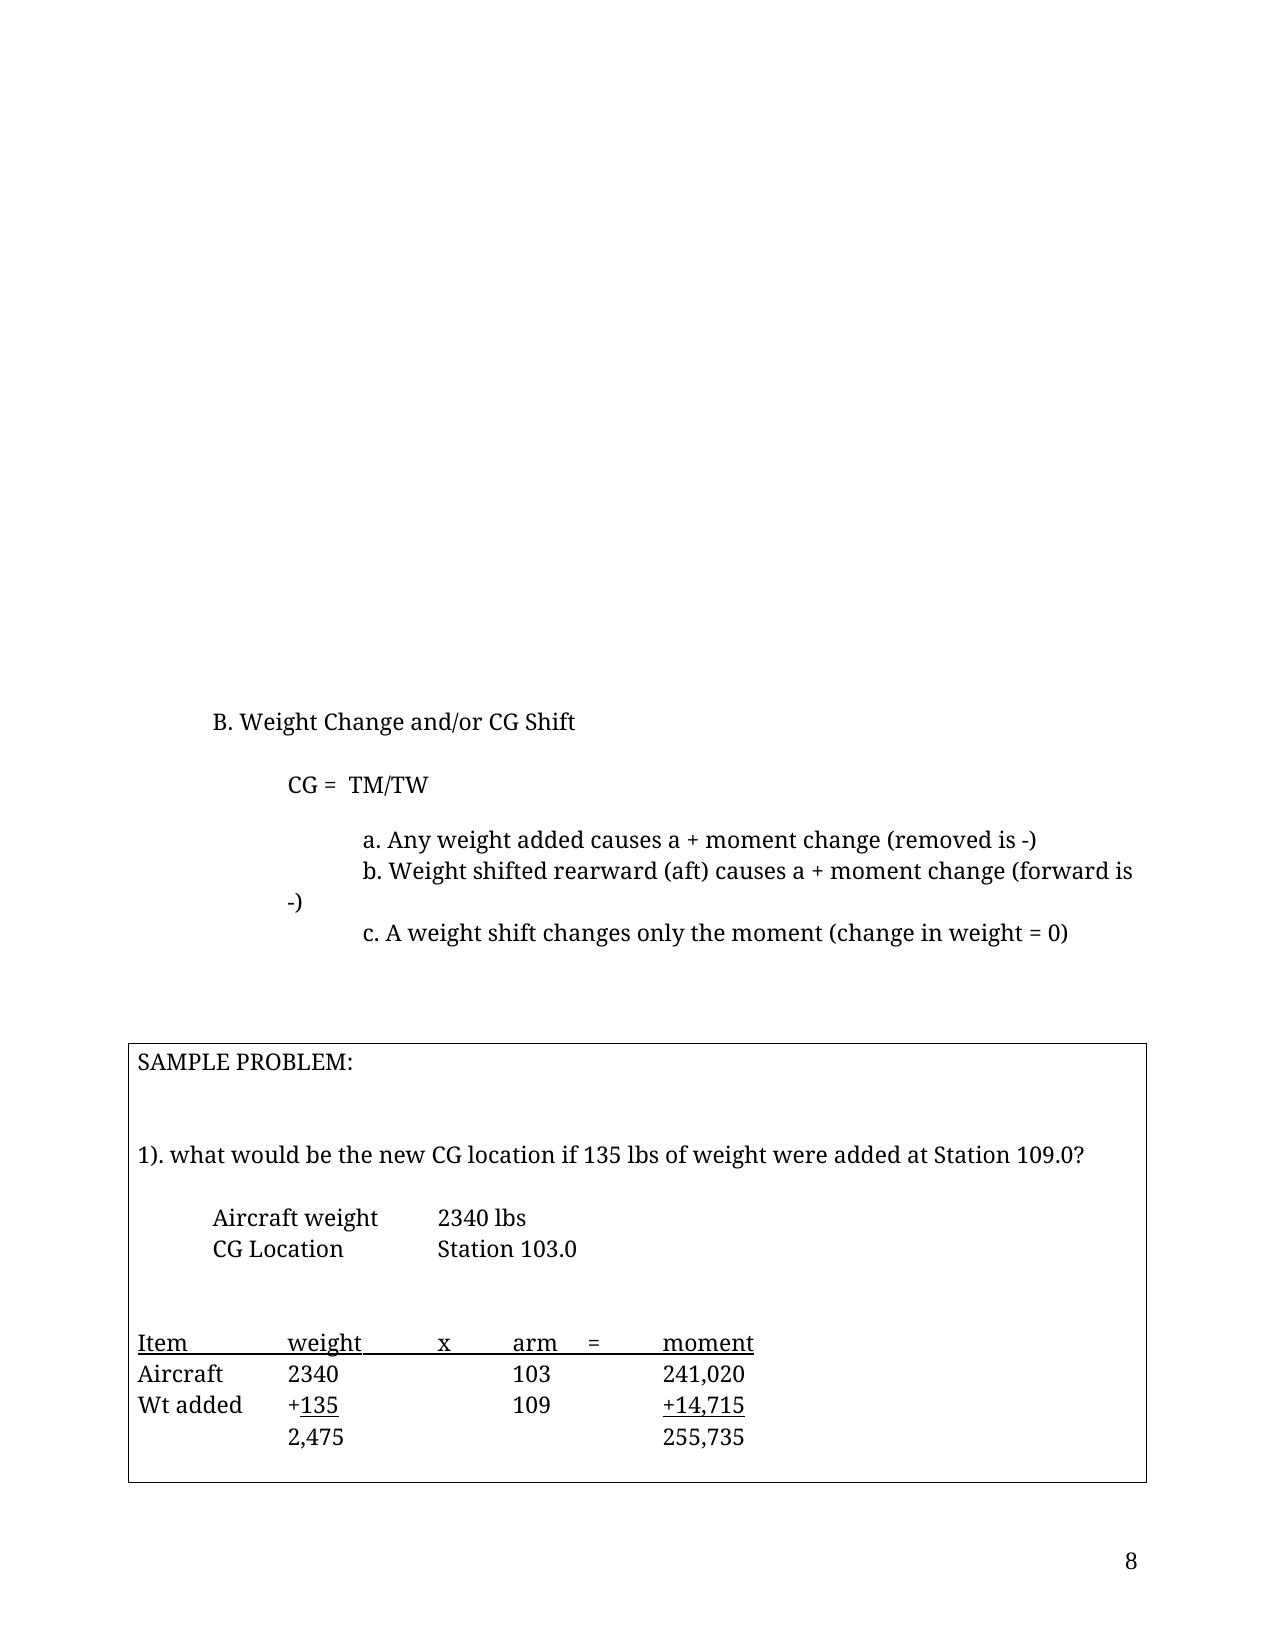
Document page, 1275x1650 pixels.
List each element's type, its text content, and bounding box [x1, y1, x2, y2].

text Wt added +135 109 +14,715 [137, 1389, 1138, 1421]
text B. Weight Change and/or CG Shift [137, 706, 1138, 737]
text b. Weight shifted rearward (aft) causes a + moment change (forward is -) [287, 855, 1138, 917]
text CG Location Station 103.0 [137, 1233, 1138, 1264]
text Aircraft 2340 103 241,020 [137, 1358, 1138, 1389]
text SAMPLE PROBLEM: [129, 1044, 1146, 1077]
text 2,475 255,735 [137, 1421, 1138, 1452]
text c. A weight shift changes only the moment (change in weight = 0) [287, 917, 1138, 949]
text CG = TM/TW [137, 769, 1138, 800]
text Item weight x arm = moment [137, 1327, 1138, 1358]
text 1). what would be the new CG location if 135 lbs of weight were added at Station 109.0? [137, 1139, 1138, 1171]
text Aircraft weight 2340 lbs [137, 1202, 1138, 1233]
text a. Any weight added causes a + moment change (removed is -) [287, 824, 1138, 855]
